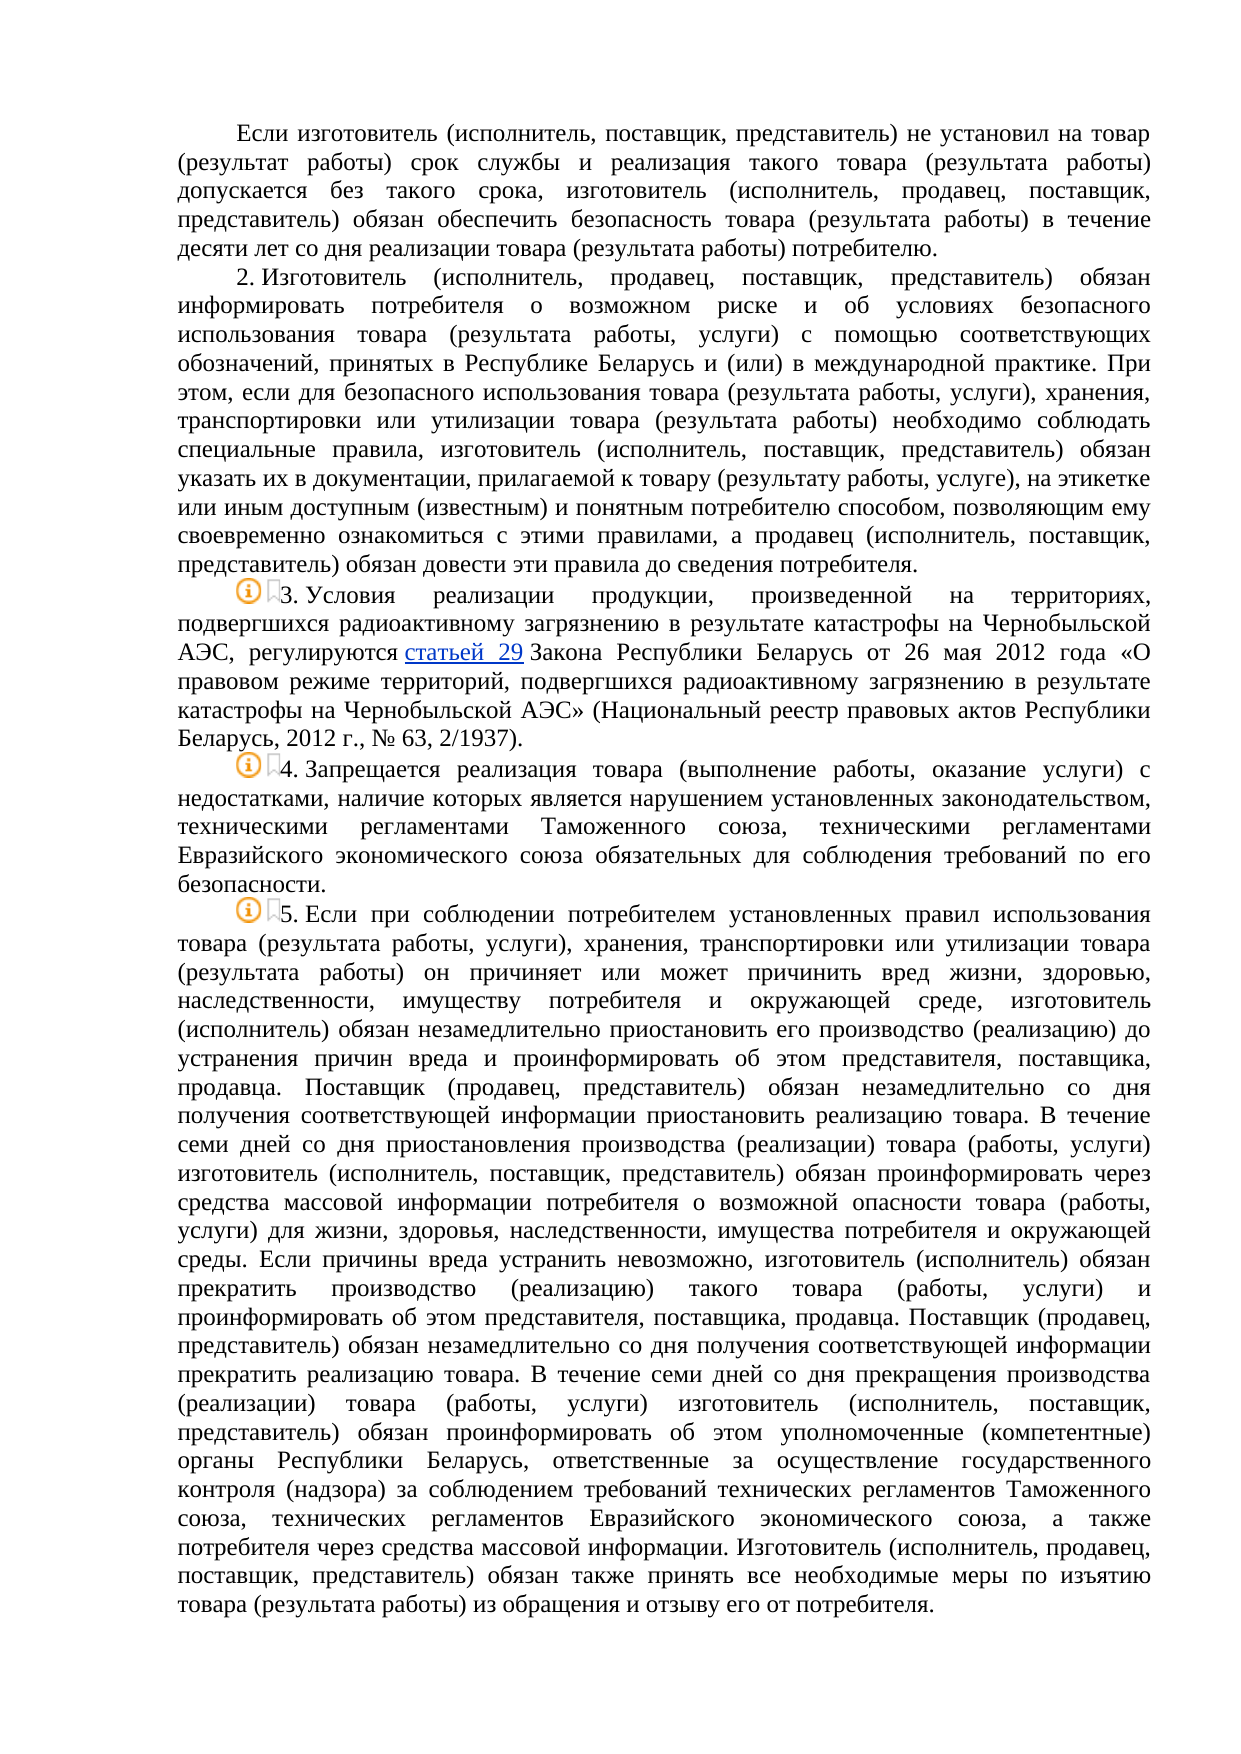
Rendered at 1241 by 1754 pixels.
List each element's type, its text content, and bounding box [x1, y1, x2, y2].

text Если изготовитель (исполнитель, поставщик, представитель) не установил на товар (результат работы) срок службы и реализация такого товара (результата работы) допускается без такого срока, изготовитель (исполнитель, продавец, поставщик, представитель) обязан обеспечить безопасность товара (результата работы) в течение десяти лет со дня реализации товара (результата работы) потребителю. [177, 118, 1152, 262]
text 2. Изготовитель (исполнитель, продавец, поставщик, представитель) обязан информировать потребителя о возможном риске и об условиях безопасного использования товара (результата работы, услуги) с помощью соответствующих обозначений, принятых в Республике Беларусь и (или) в международной практике. При этом, если для безопасного использования товара (результата работы, услуги), хранения, транспортировки или утилизации товара (результата работы) необходимо соблюдать специальные правила, изготовитель (исполнитель, поставщик, представитель) обязан указать их в документации, прилагаемой к товару (результату работы, услуге), на этикетке или иным доступным (известным) и понятным потребителю способом, позволяющим ему своевременно ознакомиться с этими правилами, а продавец (исполнитель, поставщик, представитель) обязан довести эти правила до сведения потребителя. [177, 262, 1152, 578]
picture [236, 578, 281, 604]
text 5. Если при соблюдении потребителем установленных правил использования товара (результата работы, услуги), хранения, транспортировки или утилизации товара (результата работы) он причиняет или может причинить вред жизни, здоровью, наследственности, имуществу потребителя и окружающей среде, изготовитель (исполнитель) обязан незамедлительно приостановить его производство (реализацию) до устранения причин вреда и проинформировать об этом представителя, поставщика, продавца. Поставщик (продавец, представитель) обязан незамедлительно со дня получения соответствующей информации приостановить реализацию товара. В течение семи дней со дня приостановления производства (реализации) товара (работы, услуги) изготовитель (исполнитель, поставщик, представитель) обязан проинформировать через средства массовой информации потребителя о возможной опасности товара (работы, услуги) для жизни, здоровья, наследственности, имущества потребителя и окружающей среды. Если причины вреда устранить невозможно, изготовитель (исполнитель) обязан прекратить производство (реализацию) такого товара (работы, услуги) и проинформировать об этом представителя, поставщика, продавца. Поставщик (продавец, представитель) обязан незамедлительно со дня получения соответствующей информации прекратить реализацию товара. В течение семи дней со дня прекращения производства (реализации) товара (работы, услуги) изготовитель (исполнитель, поставщик, представитель) обязан проинформировать об этом уполномоченные (компетентные) органы Республики Беларусь, ответственные за осуществление государственного контроля (надзора) за соблюдением требований технических регламентов Таможенного союза, технических регламентов Евразийского экономического союза, а также потребителя через средства массовой информации. Изготовитель (исполнитель, продавец, поставщик, представитель) обязан также принять все необходимые меры по изъятию товара (результата работы) из обращения и отзыву его от потребителя. [177, 898, 1152, 1618]
picture [236, 897, 281, 923]
text 4. Запрещается реализация товара (выполнение работы, оказание услуги) с недостатками, наличие которых является нарушением установленных законодательством, техническими регламентами Таможенного союза, техническими регламентами Евразийского экономического союза обязательных для соблюдения требований по его безопасности. [177, 752, 1152, 898]
picture [236, 752, 281, 778]
text 3. Условия реализации продукции, произведенной на территориях, подвергшихся радиоактивному загрязнению в результате катастрофы на Чернобыльской АЭС, регулируются статьей 29 Закона Республики Беларусь от 26 мая 2012 года «О правовом режиме территорий, подвергшихся радиоактивному загрязнению в результате катастрофы на Чернобыльской АЭС» (Национальный реестр правовых актов Республики Беларусь, 2012 г., № 63, 2/1937). [177, 578, 1152, 752]
